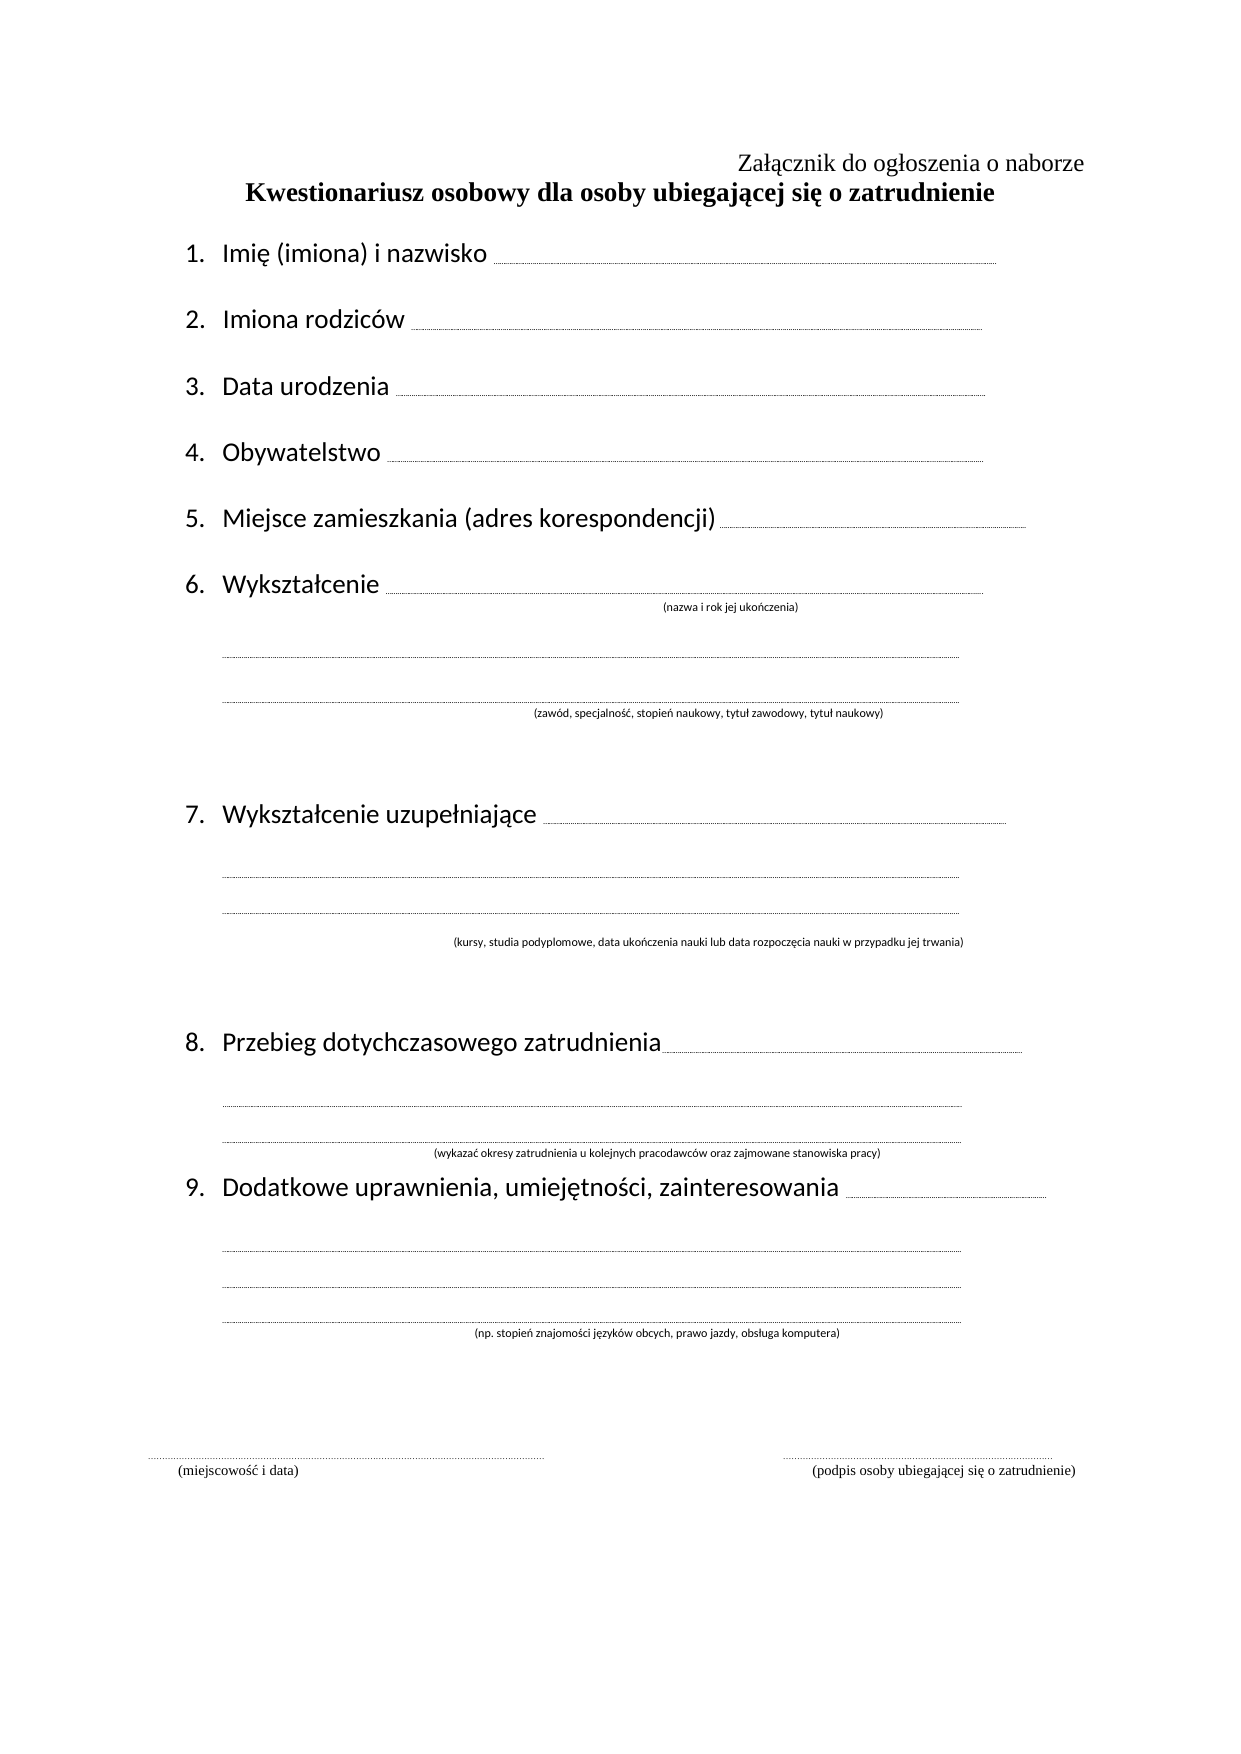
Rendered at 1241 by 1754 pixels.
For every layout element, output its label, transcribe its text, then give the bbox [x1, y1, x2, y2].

list Wykształcenie uzupełniające ………………………………………………………………………………………………………………………………………………………………………….……………………………………… [185, 797, 1093, 830]
list ………………………………………………………………………………………………………………………………………………………………………………………………………………………………………………………………………………………………………………………………………………. [222, 643, 1093, 661]
list (zawód, specjalność, stopień naukowy, tytuł zawodowy, tytuł naukowy) [325, 705, 1093, 731]
list ……………………………………………………………………………………………………………………………………………………………………………………………………………………………………………………………………………………………………………………………………………….. [222, 1308, 1093, 1326]
list Dodatkowe uprawnienia, umiejętności, zainteresowania ………………………………………………………………….……………………… [185, 1171, 1093, 1203]
list ……………………………………………………………………………………………………………………………………………………………………………………………………………………………………………………………………………………………………………………………………………….. [222, 1272, 1093, 1290]
text Załącznik do ogłoszenia o naborze [148, 148, 1093, 176]
list (np. stopień znajomości języków obcych, prawo jazdy, obsługa komputera) [222, 1326, 1093, 1351]
text (miejscowość i data) (podpis osoby ubiegającej się o zatrudnienie) [148, 1461, 1093, 1478]
list Miejsce zamieszkania (adres korespondencji) ……………………………………………………………………………………………….………………..…………..………….. [185, 501, 1093, 534]
text …………………………………………………………………………………………………………………………… …………………………………………………………………………………… [148, 1445, 1093, 1461]
text Kwestionariusz osobowy dla osoby ubiegającej się o zatrudnienie [148, 176, 1093, 207]
list Data urodzenia …………………………………………………………………………………………………………………………………………………………………………………………………………………………………..………………………………………. [185, 369, 1093, 402]
list Obywatelstwo …………………………………………………………………………………………………………………………………………………………………………………………………..……………………………………………………...……….………… [185, 435, 1093, 468]
list (kursy, studia podyplomowe, data ukończenia nauki lub data rozpoczęcia nauki w przypadku jej trwania) [325, 934, 1093, 959]
list ………………………………………………………………………………………………………………………………………………………………………………………………………………………………………………………………………………………………………………………………………………. [222, 688, 1093, 705]
list ……………………………………………………………………………………………………………………………………………………………………………………………………………………………………………………………………………………………………………………………………………….. [222, 1127, 1093, 1145]
list Imiona rodziców ……………………………………………………………………………………………………………………………………………………………………………..………………………….…………………………..………………….……….. [185, 303, 1093, 336]
list (wykazać okresy zatrudnienia u kolejnych pracodawców oraz zajmowane stanowiska pracy) [222, 1145, 1093, 1171]
list Wykształcenie …………………………………………………………………………………………………………………………………………………………………………………………………………………………………………………………………………….... [185, 567, 1093, 600]
list ………………………………………………………………………………………………………………………………………………………………………………………………………………………………………………………………………………………………………………………………………………. [222, 898, 1093, 916]
list ……………………………………………………………………………………………………………………………………………………………………………………………………………………………………………………………………………………………………………………………………………….. [222, 1237, 1093, 1254]
list ……………………………………………………………………………………………………………………………………………………………………………………………………………………………………………………………………………………………………………………………………………….. [223, 1092, 1093, 1109]
list (nazwa i rok jej ukończenia) [296, 600, 1093, 625]
list Imię (imiona) i nazwisko ………………………………………………………………………………………………………………………………………..…..………………………………….………………………………………….……… [185, 237, 1093, 270]
list Przebieg dotychczasowego zatrudnienia…………………………………………………………………………………………………………………………..……………………………………… [185, 1026, 1093, 1059]
list ………………………………………………………………………………………………………………………………………………………………………………………………………………………………………………………………………………………………………………………………………………. [222, 863, 1093, 881]
